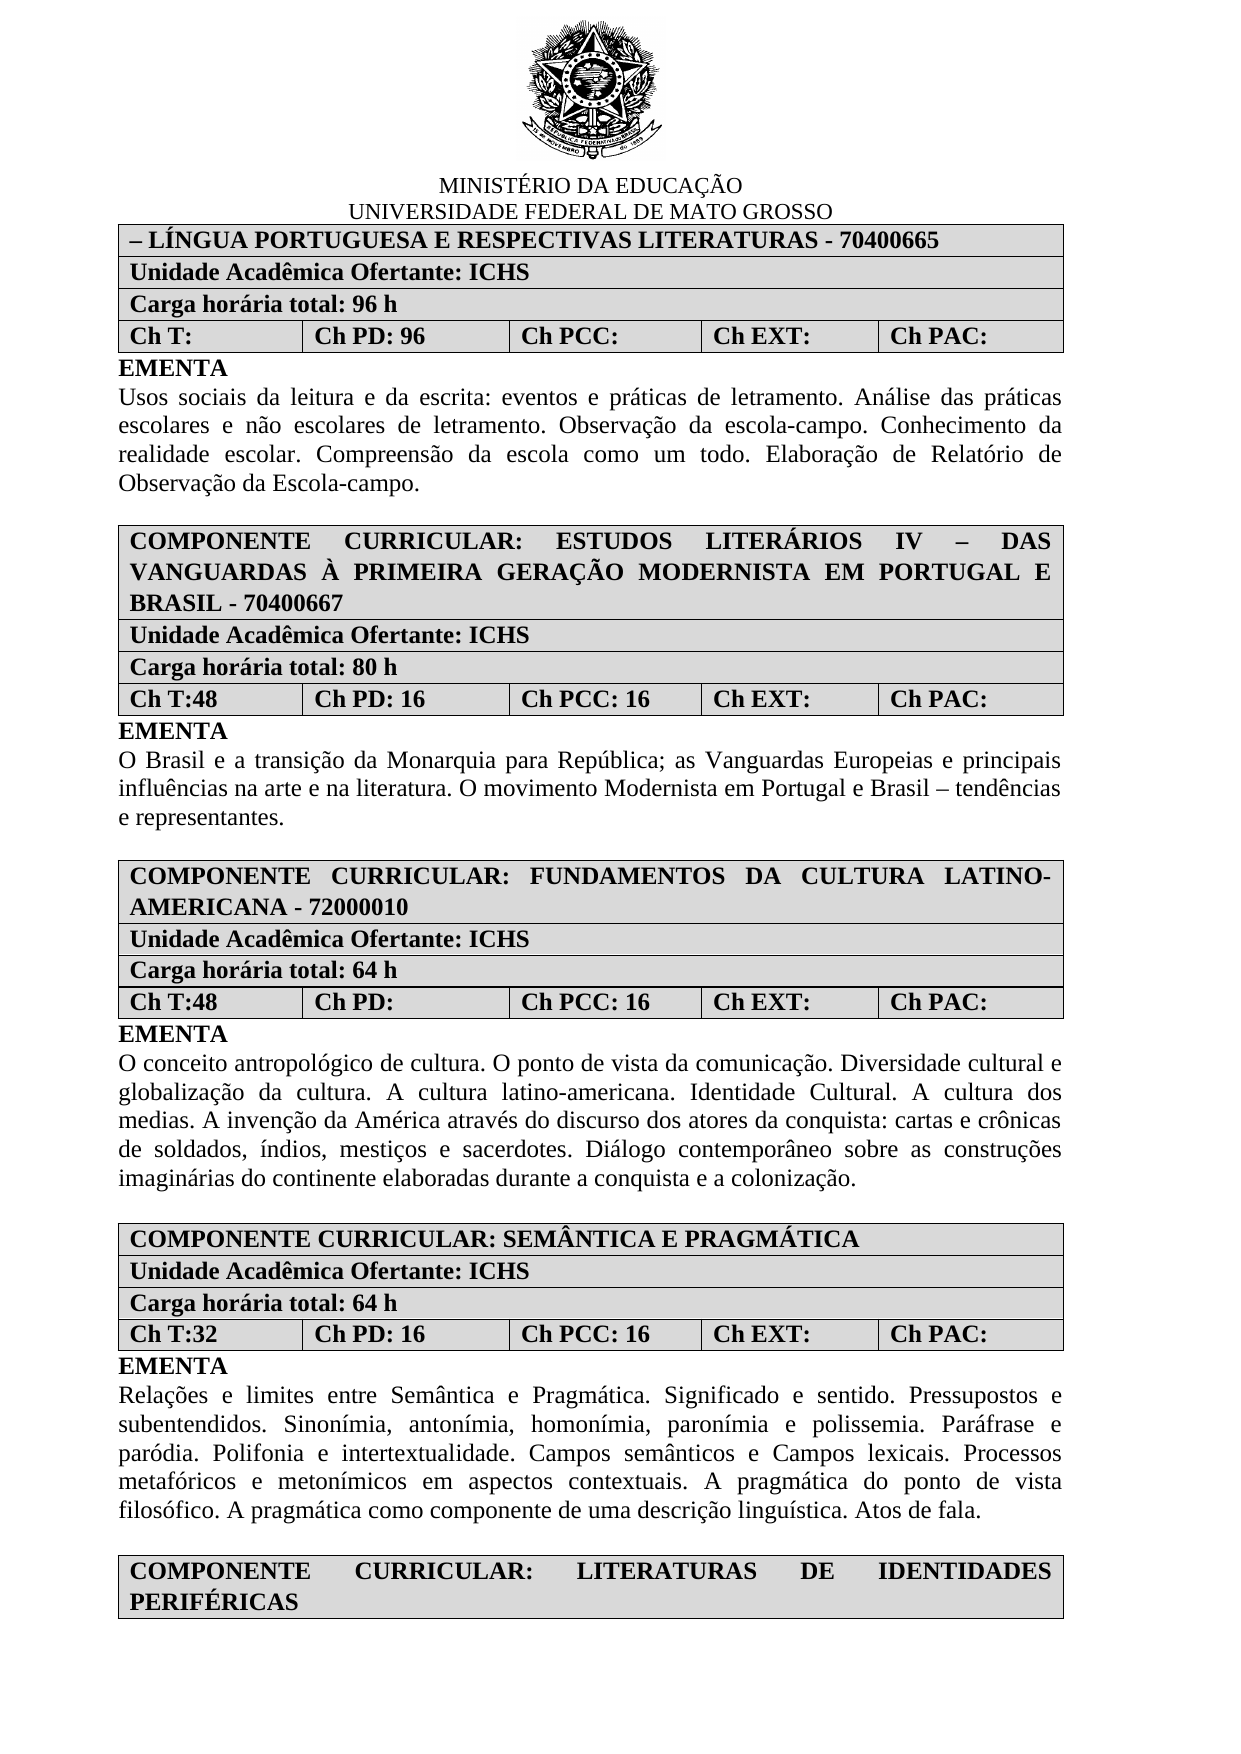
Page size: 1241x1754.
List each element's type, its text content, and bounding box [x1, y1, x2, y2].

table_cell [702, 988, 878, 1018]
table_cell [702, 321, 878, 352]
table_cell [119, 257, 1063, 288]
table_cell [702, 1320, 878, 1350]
text Relações e limites entre Semântica e Pragmática. Significado e sentido. Pressupostos e subentendidos. Sinonímia, antonímia, homonímia, paronímia e polissemia. Paráfrase e paródia. Polifonia e intertextualidade. Campos semânticos e Campos lexicais. Processos metafóricos e metonímicos em aspectos contextuais. A pragmática do ponto de vista filosófico. A pragmática como componente de uma descrição linguística. Atos de fala. [118, 1380, 1063, 1524]
text Usos sociais da leitura e da escrita: eventos e práticas de letramento. Análise das práticas escolares e não escolares de letramento. Observação da escola-campo. Conhecimento da realidade escolar. Compreensão da escola como um todo. Elaboração de Relatório de Observação da Escola-campo. [118, 382, 1063, 497]
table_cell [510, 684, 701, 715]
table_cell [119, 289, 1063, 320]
text EMENTA [118, 1019, 1063, 1048]
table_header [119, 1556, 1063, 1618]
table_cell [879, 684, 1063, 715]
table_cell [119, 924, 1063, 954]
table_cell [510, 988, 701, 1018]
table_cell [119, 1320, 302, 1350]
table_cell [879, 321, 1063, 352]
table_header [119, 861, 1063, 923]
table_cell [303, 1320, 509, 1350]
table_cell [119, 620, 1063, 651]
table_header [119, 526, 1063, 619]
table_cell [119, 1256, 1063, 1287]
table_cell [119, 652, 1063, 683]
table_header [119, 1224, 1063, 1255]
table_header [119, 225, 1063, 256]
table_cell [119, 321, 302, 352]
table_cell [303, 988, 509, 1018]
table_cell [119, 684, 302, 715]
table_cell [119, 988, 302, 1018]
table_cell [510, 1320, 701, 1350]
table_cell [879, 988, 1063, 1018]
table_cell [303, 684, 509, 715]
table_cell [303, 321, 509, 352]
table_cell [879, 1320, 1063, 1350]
text EMENTA [118, 1351, 1063, 1380]
text EMENTA [118, 353, 1063, 382]
picture [516, 16, 666, 161]
text EMENTA [118, 716, 1063, 745]
text O conceito antropológico de cultura. O ponto de vista da comunicação. Diversidade cultural e globalização da cultura. A cultura latino-americana. Identidade Cultural. A cultura dos medias. A invenção da América através do discurso dos atores da conquista: cartas e crônicas de soldados, índios, mestiços e sacerdotes. Diálogo contemporâneo sobre as construções imaginárias do continente elaboradas durante a conquista e a colonização. [118, 1048, 1063, 1192]
text O Brasil e a transição da Monarquia para República; as Vanguardas Europeias e principais influências na arte e na literatura. O movimento Modernista em Portugal e Brasil – tendências e representantes. [118, 745, 1063, 831]
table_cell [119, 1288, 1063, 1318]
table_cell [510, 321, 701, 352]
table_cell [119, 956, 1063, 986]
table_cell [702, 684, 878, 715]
